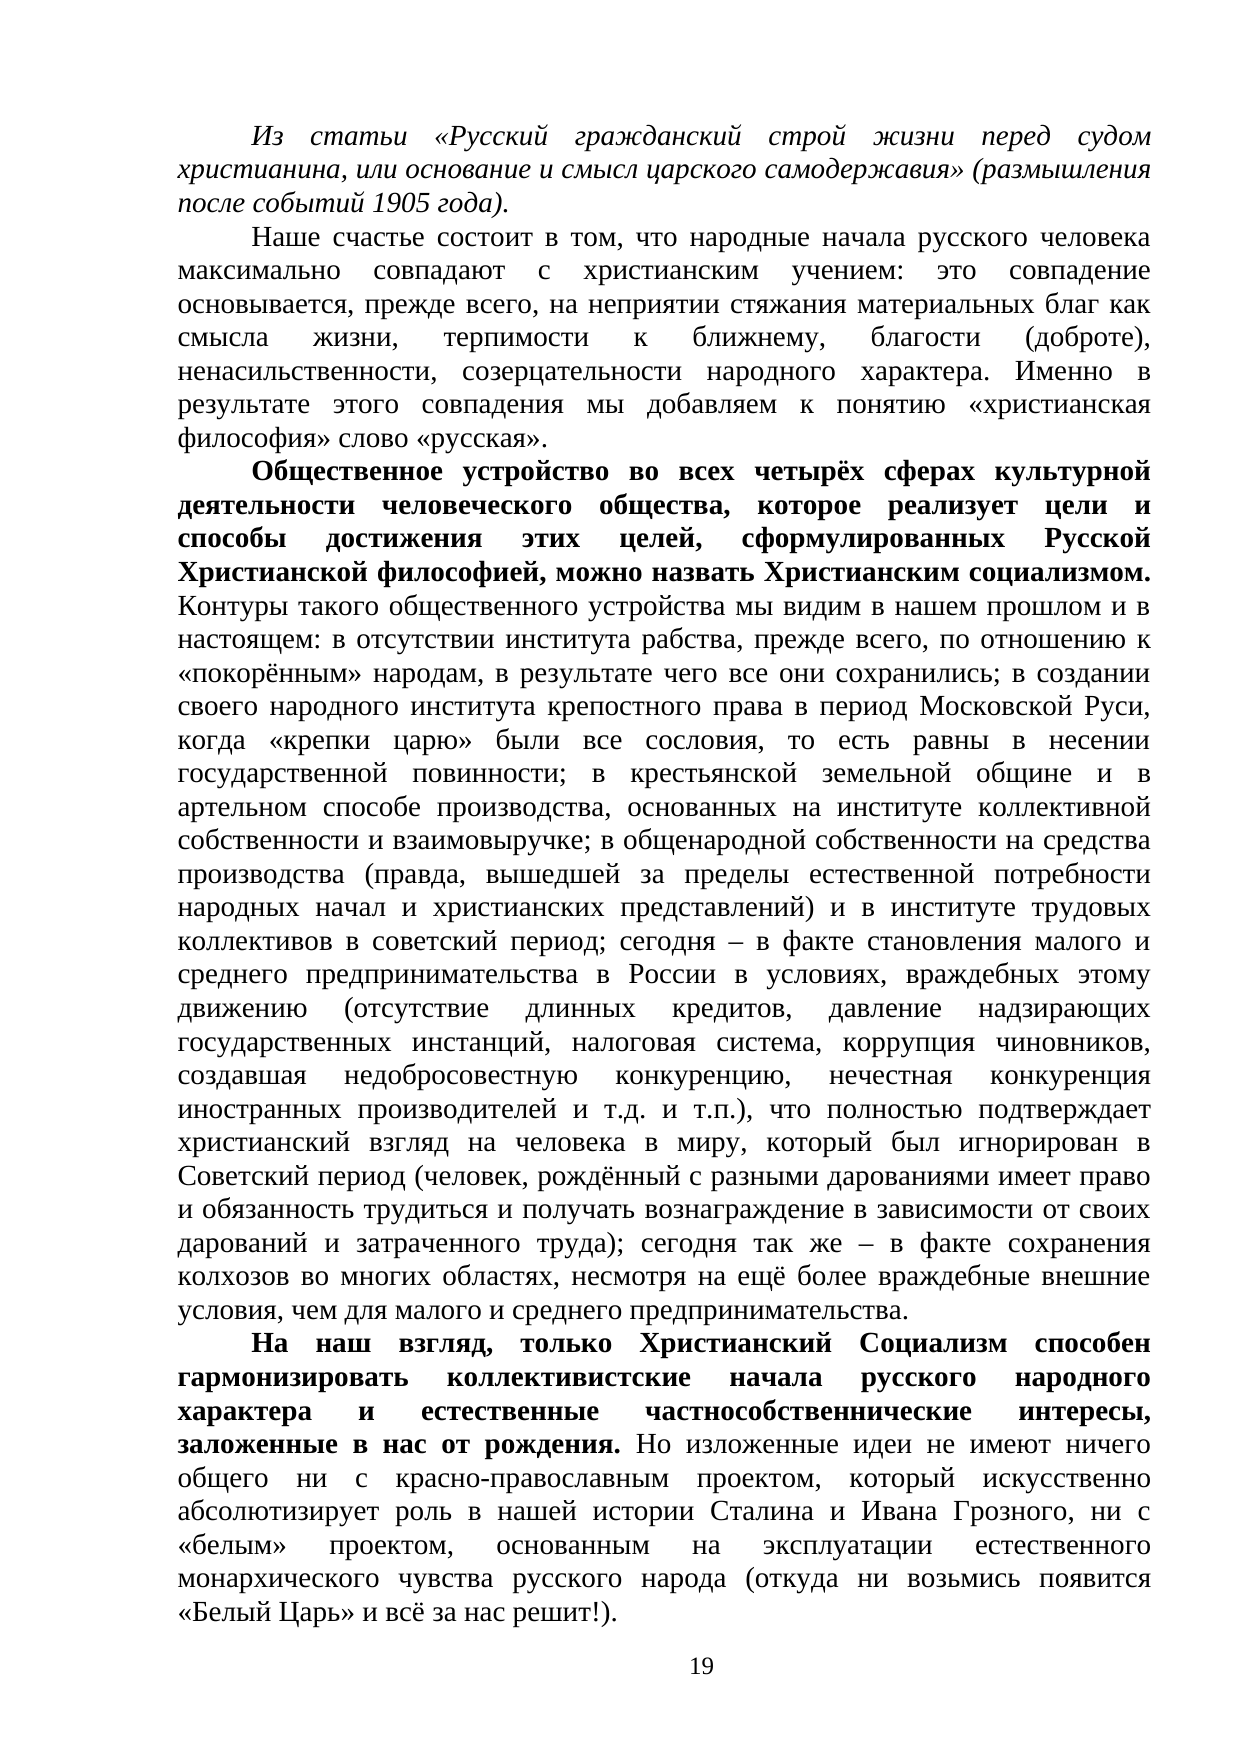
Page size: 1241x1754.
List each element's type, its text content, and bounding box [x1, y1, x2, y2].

text Наше счастье состоит в том, что народные начала русского человека максимально совпадают с христианским учением: это совпадение основывается, прежде всего, на неприятии стяжания материальных благ как смысла жизни, терпимости к ближнему, благости (доброте), ненасильственности, созерцательности народного характера. Именно в результате этого совпадения мы добавляем к понятию «христианская философия» слово «русская». [177, 219, 1152, 453]
text Общественное устройство во всех четырёх сферах культурной деятельности человеческого общества, которое реализует цели и способы достижения этих целей, сформулированных Русской Христианской философией, можно назвать Христианским социализмом. Контуры такого общественного устройства мы видим в нашем прошлом и в настоящем: в отсутствии института рабства, прежде всего, по отношению к «покорённым» народам, в результате чего все они сохранились; в создании своего народного института крепостного права в период Московской Руси, когда «крепки царю» были все сословия, то есть равны в несении государственной повинности; в крестьянской земельной общине и в артельном способе производства, основанных на институте коллективной собственности и взаимовыручке; в общенародной собственности на средства производства (правда, вышедшей за пределы естественной потребности народных начал и христианских представлений) и в институте трудовых коллективов в советский период; сегодня – в факте становления малого и среднего предпринимательства в России в условиях, враждебных этому движению (отсутствие длинных кредитов, давление надзирающих государственных инстанций, налоговая система, коррупция чиновников, создавшая недобросовестную конкуренцию, нечестная конкуренция иностранных производителей и т.д. и т.п.), что полностью подтверждает христианский взгляд на человека в миру, который был игнорирован в Советский период (человек, рождённый с разными дарованиями имеет право и обязанность трудиться и получать вознаграждение в зависимости от своих дарований и затраченного труда); сегодня так же – в факте сохранения колхозов во многих областях, несмотря на ещё более враждебные внешние условия, чем для малого и среднего предпринимательства. [177, 453, 1152, 1326]
text На наш взгляд, только Христианский Социализм способен гармонизировать коллективистские начала русского народного характера и естественные частнособственнические интересы, заложенные в нас от рождения. Но изложенные идеи не имеют ничего общего ни с красно-православным проектом, который искусственно абсолютизирует роль в нашей истории Сталина и Ивана Грозного, ни с «белым» проектом, основанным на эксплуатации естественного монархического чувства русского народа (откуда ни возьмись появится «Белый Царь» и всё за нас решит!). [177, 1326, 1152, 1627]
text Из статьи «Русский гражданский строй жизни перед судом христианина, или основание и смысл царского самодержавия» (размышления после событий 1905 года). [177, 118, 1152, 219]
